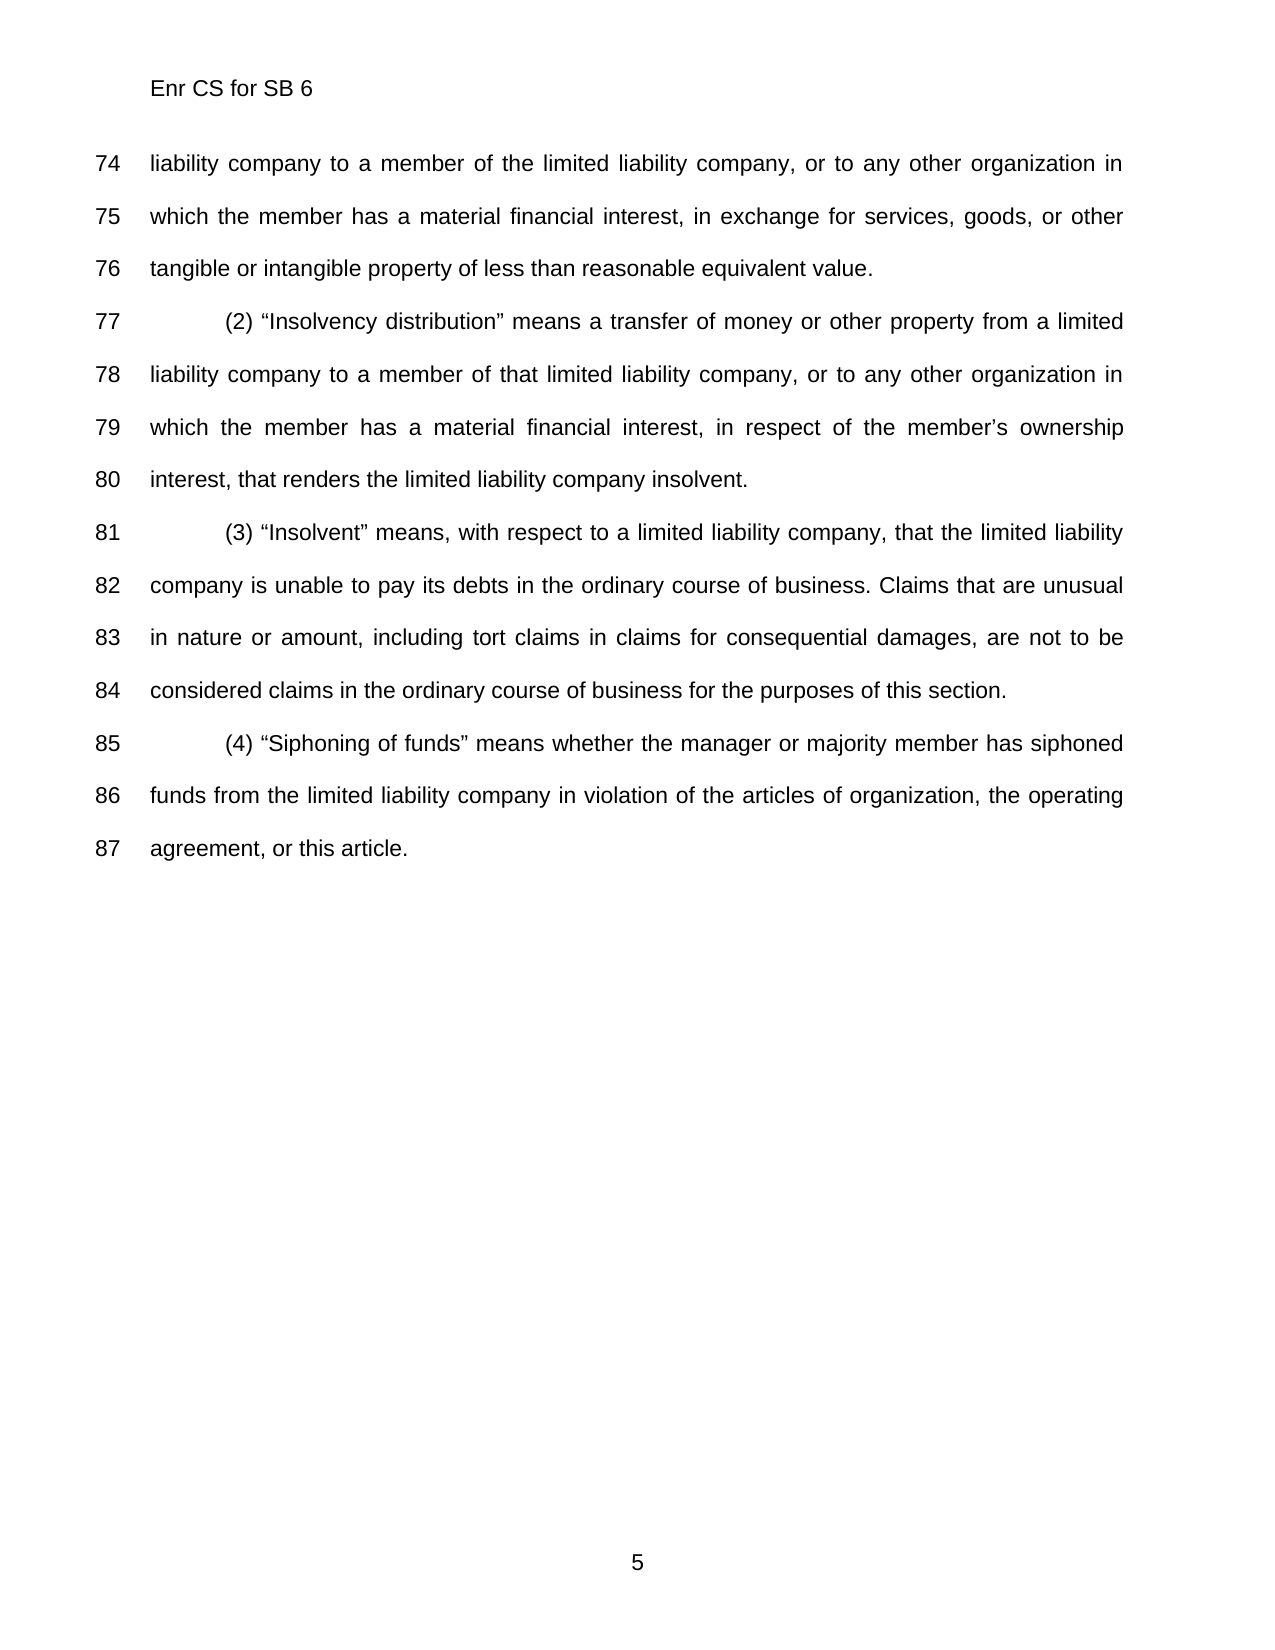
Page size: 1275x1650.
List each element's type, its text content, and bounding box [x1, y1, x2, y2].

text (4) “Siphoning of funds” means whether the manager or majority member has siphoned funds from the limited liability company in violation of the articles of organization, the operating agreement, or this article. [150, 730, 1125, 862]
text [150, 150, 1125, 282]
text (2) “Insolvency distribution” means a transfer of money or other property from a limited liability company to a member of that limited liability company, or to any other organization in which the member has a material financial interest, in respect of the member’s ownership interest, that renders the limited liability company insolvent. [150, 308, 1125, 493]
text (3) “Insolvent” means, with respect to a limited liability company, that the limited liability company is unable to pay its debts in the ordinary course of business. Claims that are unusual in nature or amount, including tort claims in claims for consequential damages, are not to be considered claims in the ordinary course of business for the purposes of this section. [150, 519, 1125, 703]
